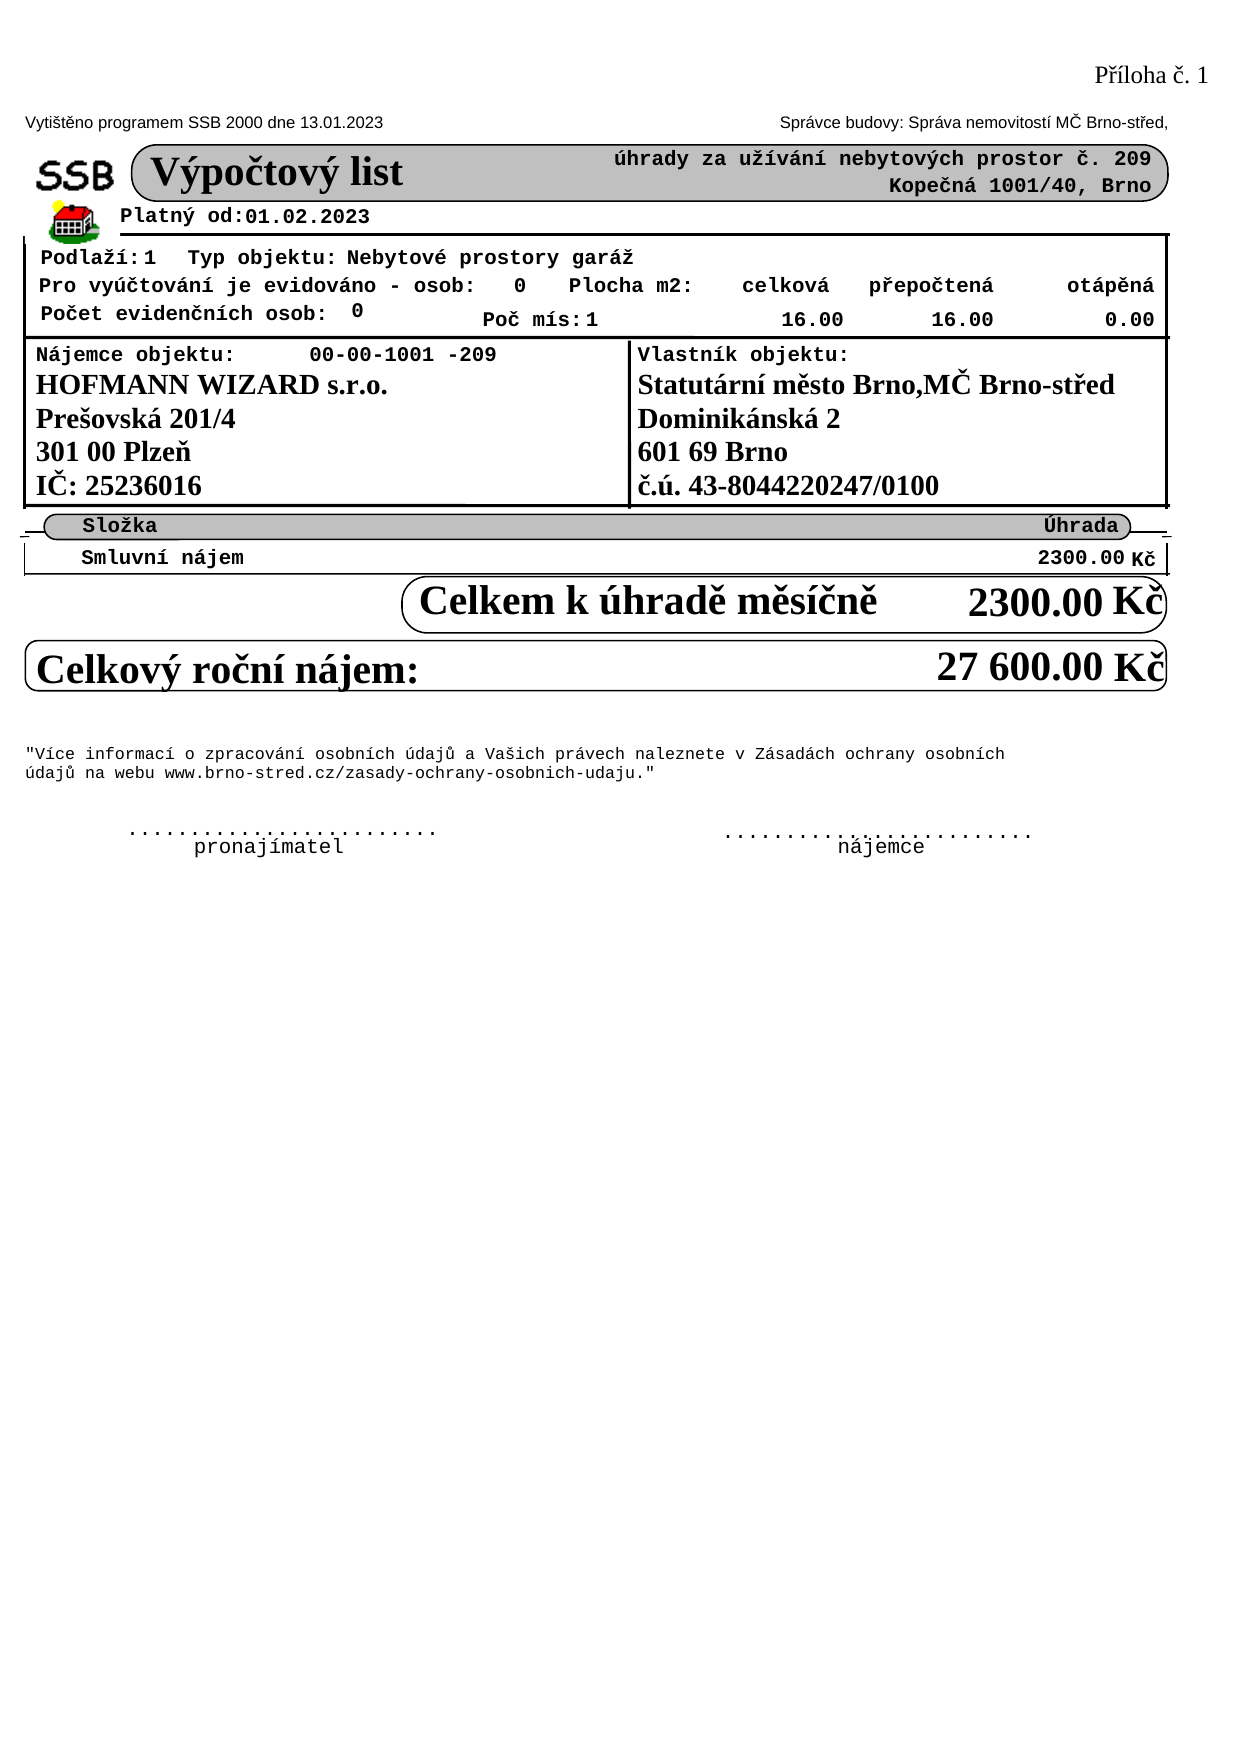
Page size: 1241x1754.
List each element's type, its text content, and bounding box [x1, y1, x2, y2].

text Příloha č. 1 [31, 60, 1209, 89]
picture [24, 153, 121, 244]
